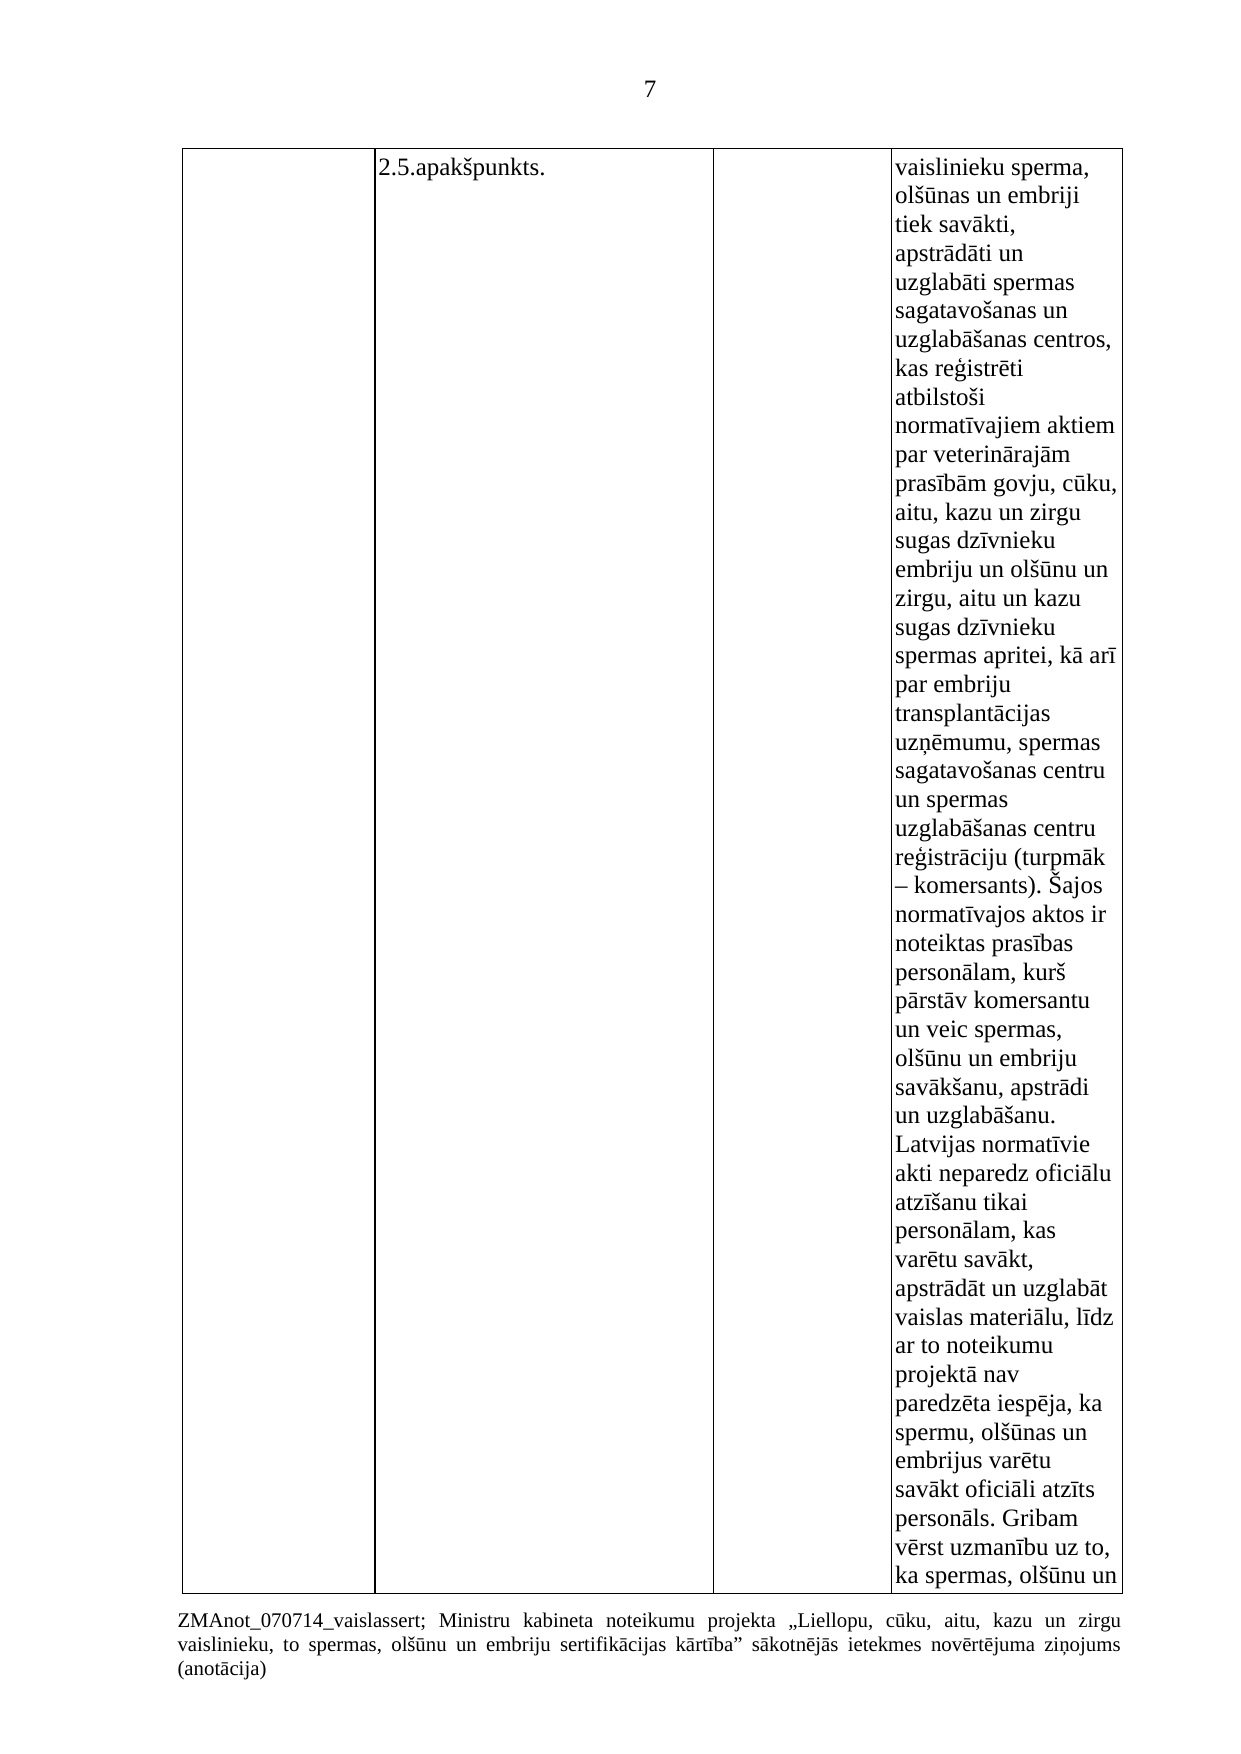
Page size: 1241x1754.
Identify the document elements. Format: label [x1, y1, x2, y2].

table_cell [376, 149, 713, 1592]
table_cell [892, 149, 1122, 1592]
table_cell [714, 149, 891, 1592]
table_cell [183, 149, 374, 1592]
